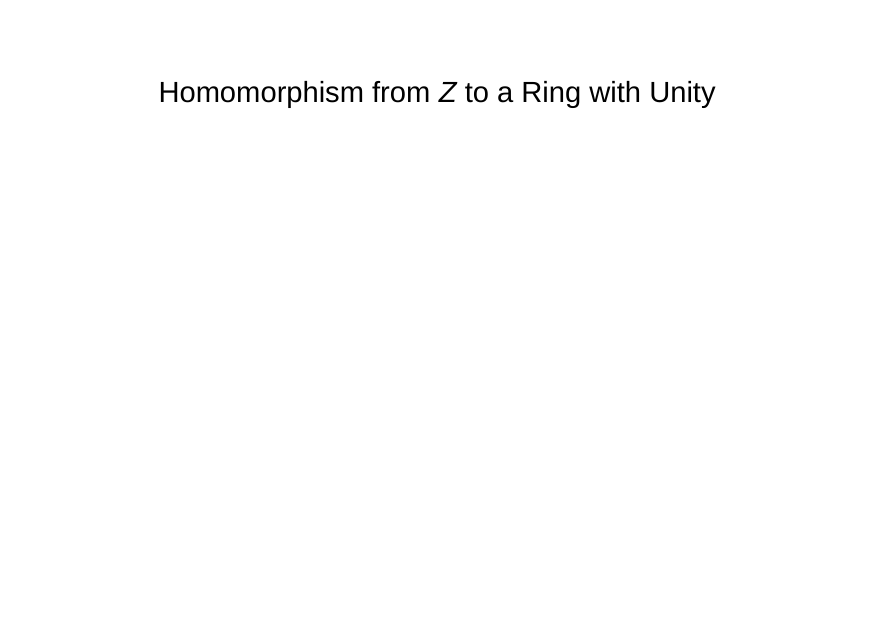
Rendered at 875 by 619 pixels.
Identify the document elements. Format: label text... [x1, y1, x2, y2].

text Homomorphism from Z to a Ring with Unity [75, 75, 799, 108]
